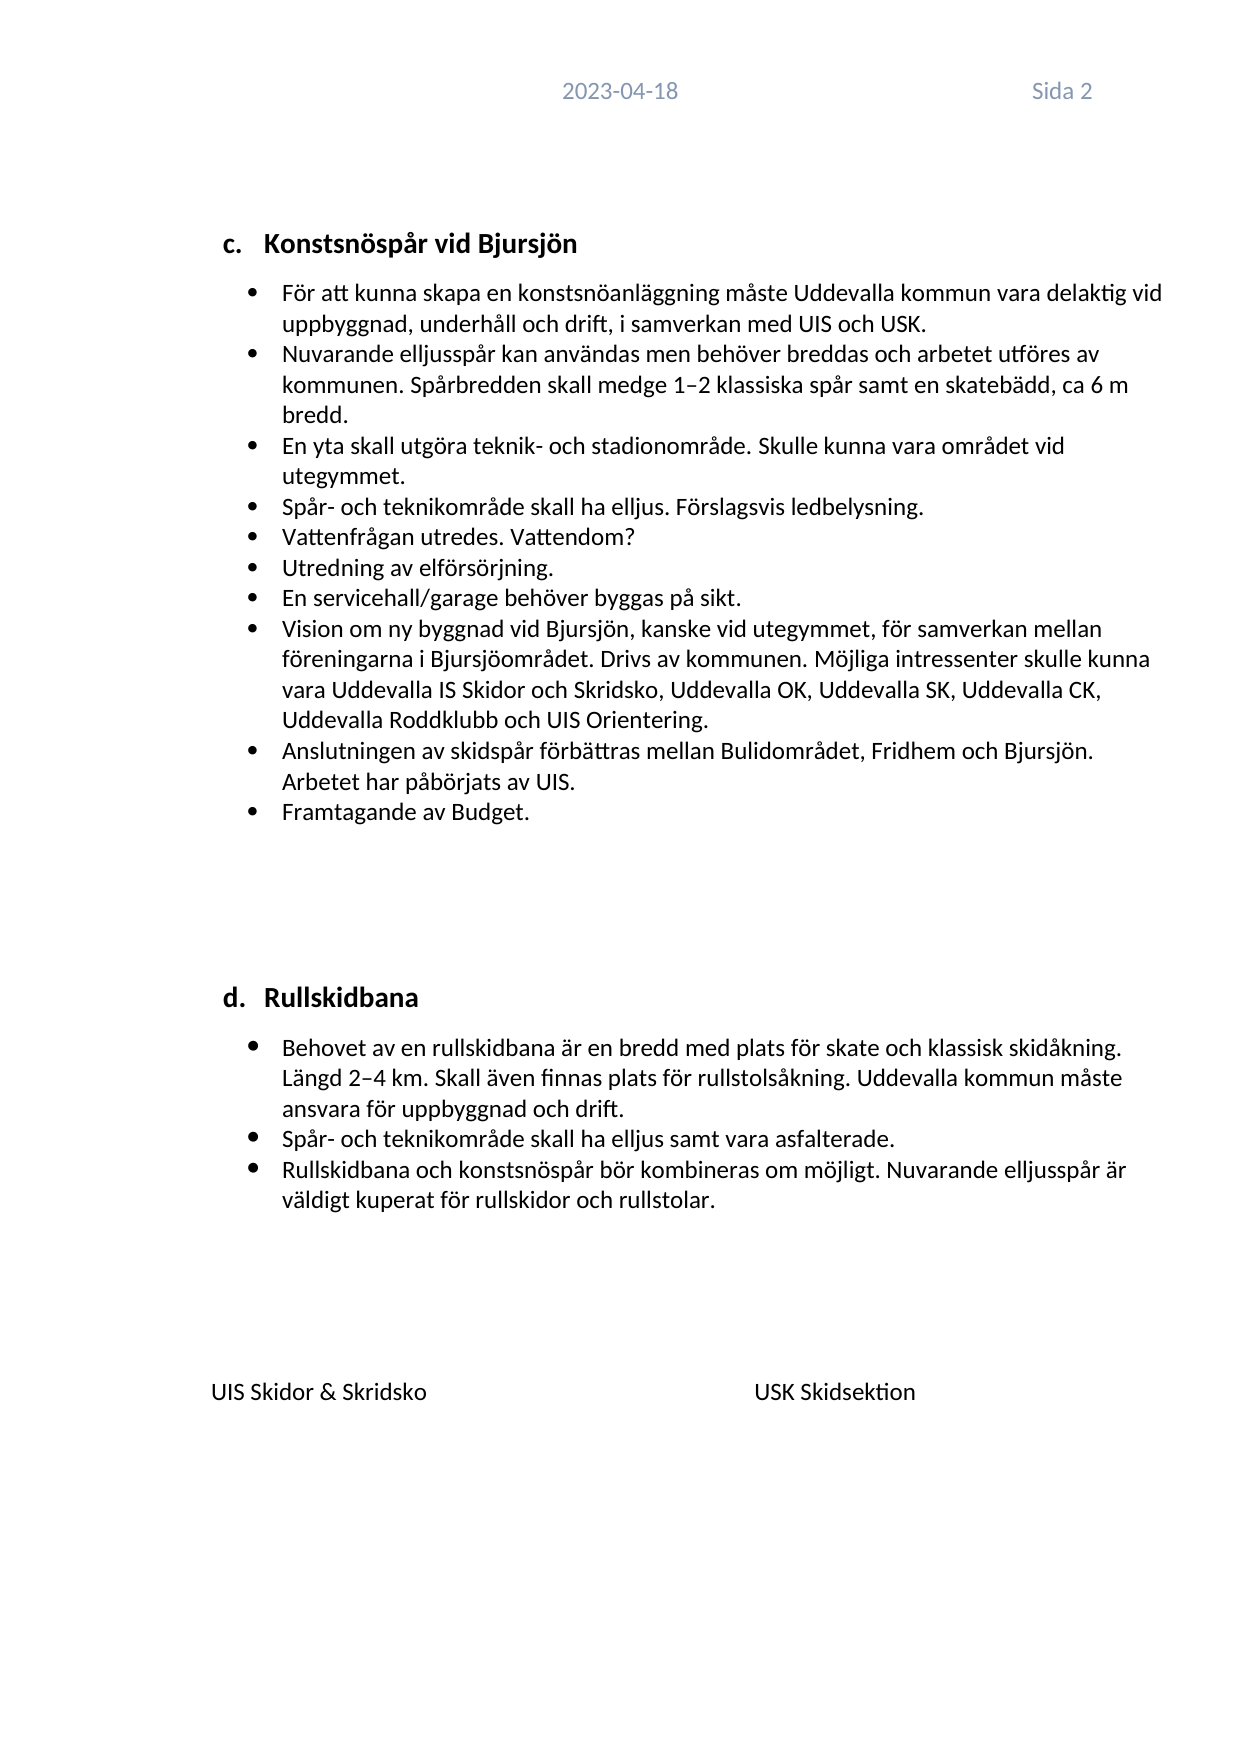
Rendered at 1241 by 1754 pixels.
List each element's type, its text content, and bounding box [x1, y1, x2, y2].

list Framtagande av Budget. [248, 796, 1165, 827]
list Spår- och teknikområde skall ha elljus. Förslagsvis ledbelysning. [248, 491, 1165, 522]
list Behovet av en rullskidbana är en bredd med plats för skate och klassisk skidåkning. Längd 2–4 km. Skall även finnas plats för rullstolsåkning. Uddevalla kommun måste ansvara för uppbyggnad och drift. [248, 1032, 1165, 1123]
list Vattenfrågan utredes. Vattendom? [248, 522, 1165, 552]
list En servicehall/garage behöver byggas på sikt. [248, 583, 1165, 613]
list Anslutningen av skidspår förbättras mellan Bulidområdet, Fridhem och Bjursjön. Arbetet har påbörjats av UIS. [248, 735, 1165, 796]
list Utredning av elförsörjning. [248, 552, 1165, 583]
list Vision om ny byggnad vid Bjursjön, kanske vid utegymmet, för samverkan mellan föreningarna i Bjursjöområdet. Drivs av kommunen. Möjliga intressenter skulle kunna vara Uddevalla IS Skidor och Skridsko, Uddevalla OK, Uddevalla SK, Uddevalla CK, Uddevalla Roddklubb och UIS Orientering. [248, 613, 1165, 735]
list För att kunna skapa en konstsnöanläggning måste Uddevalla kommun vara delaktig vid uppbyggnad, underhåll och drift, i samverkan med UIS och USK. [248, 277, 1165, 338]
list Konstsnöspår vid Bjursjön [223, 225, 1165, 261]
list Spår- och teknikområde skall ha elljus samt vara asfalterade. [248, 1123, 1165, 1154]
list Rullskidbana [223, 979, 1165, 1015]
list Rullskidbana och konstsnöspår bör kombineras om möjligt. Nuvarande elljusspår är väldigt kuperat för rullskidor och rullstolar. [248, 1154, 1165, 1215]
list En yta skall utgöra teknik- och stadionområde. Skulle kunna vara området vid utegymmet. [248, 430, 1165, 491]
text UIS Skidor & Skridsko USK Skidsektion [75, 1376, 1165, 1406]
list Nuvarande elljusspår kan användas men behöver breddas och arbetet utföres av kommunen. Spårbredden skall medge 1–2 klassiska spår samt en skatebädd, ca 6 m bredd. [248, 338, 1165, 430]
